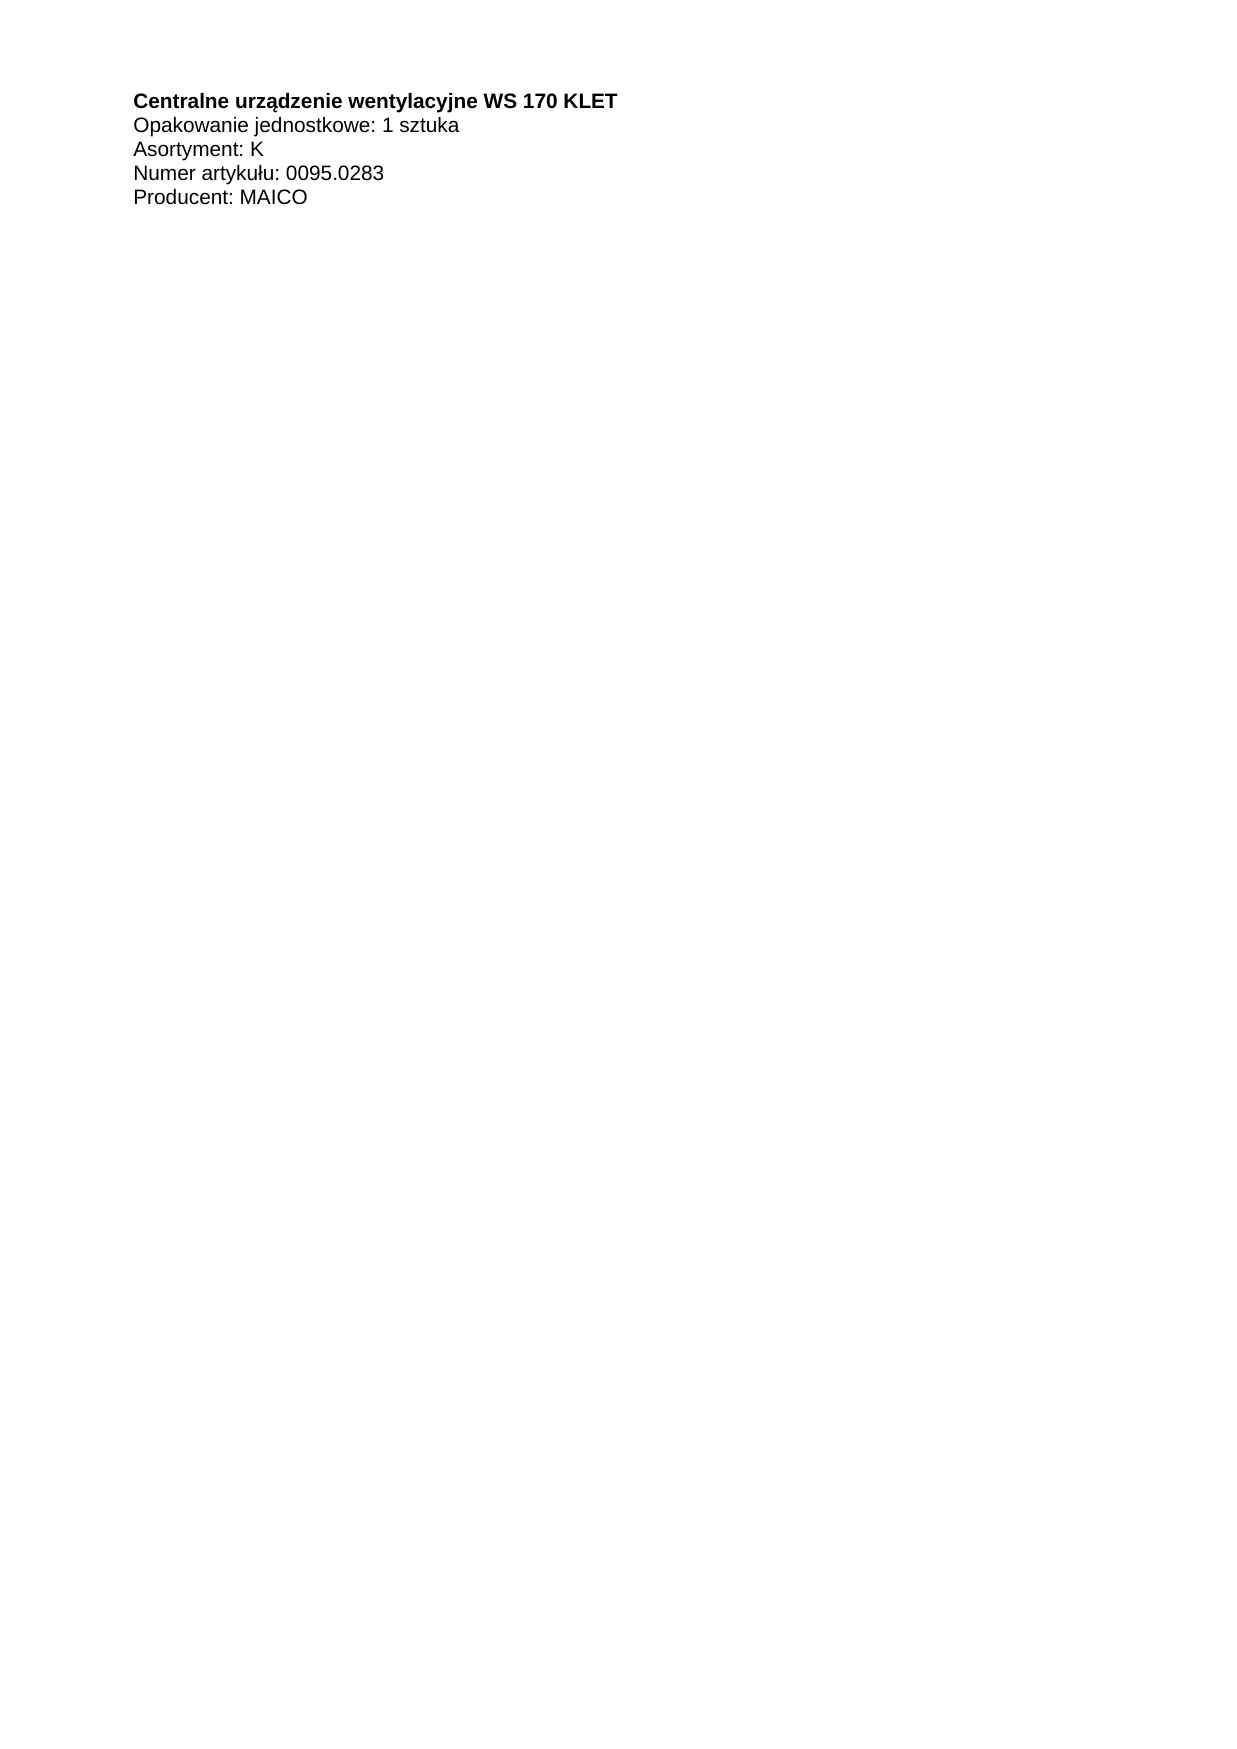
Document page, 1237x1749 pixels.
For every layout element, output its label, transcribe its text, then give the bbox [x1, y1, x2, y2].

text Centralne urządzenie wentylacyjne WS 170 KLETOpakowanie jednostkowe: 1 sztukaAsortyment: K Numer artykułu: 0095.0283Producent: MAICO [133, 89, 1148, 208]
